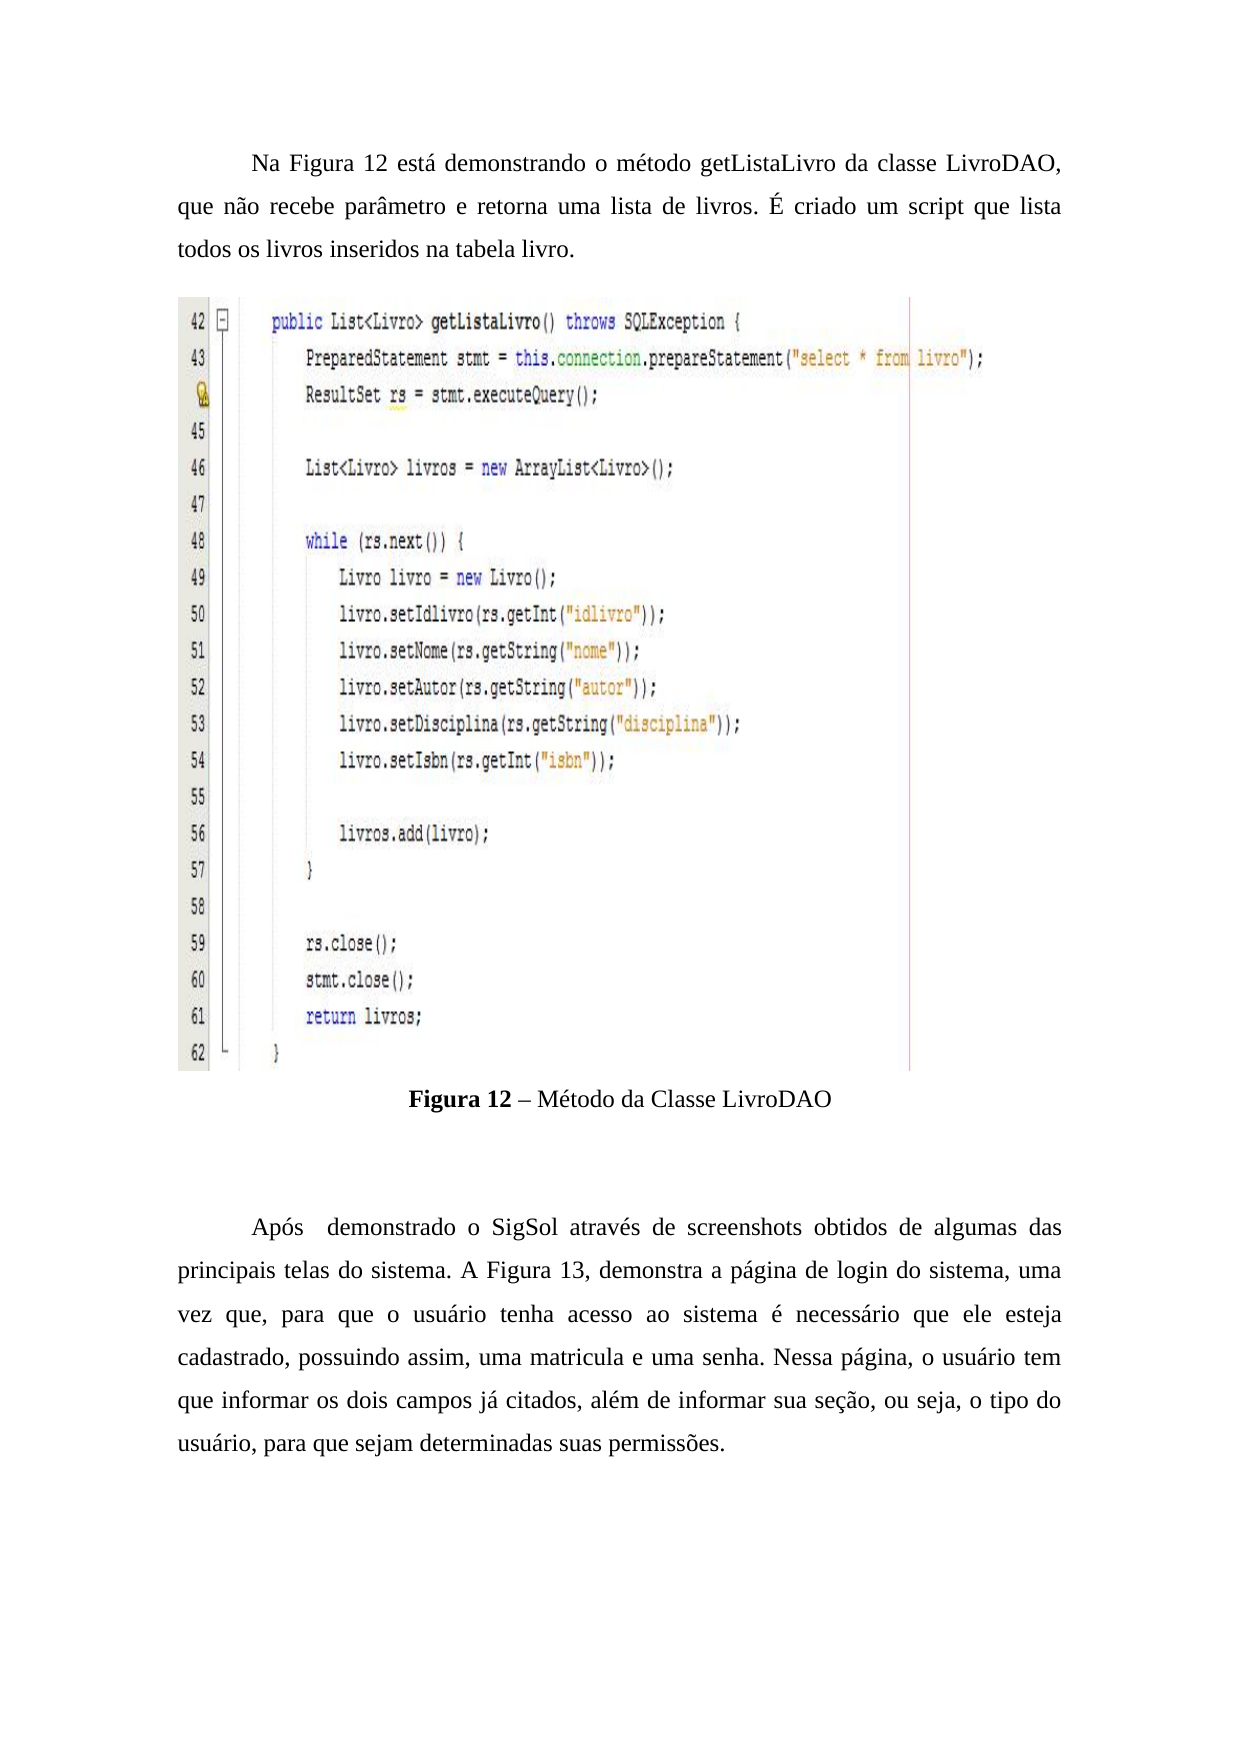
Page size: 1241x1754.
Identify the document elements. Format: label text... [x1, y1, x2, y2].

picture [178, 297, 1063, 1071]
text Na Figura 12 está demonstrando o método getListaLivro da classe LivroDAO, que não recebe parâmetro e retorna uma lista de livros. É criado um script que lista todos os livros inseridos na tabela livro. [177, 148, 1063, 263]
text Após demonstrado o SigSol através de screenshots obtidos de algumas das principais telas do sistema. A Figura 13, demonstra a página de login do sistema, uma vez que, para que o usuário tenha acesso ao sistema é necessário que ele esteja cadastrado, possuindo assim, uma matricula e uma senha. Nessa página, o usuário tem que informar os dois campos já citados, além de informar sua seção, ou seja, o tipo do usuário, para que sejam determinadas suas permissões. [177, 1212, 1063, 1457]
